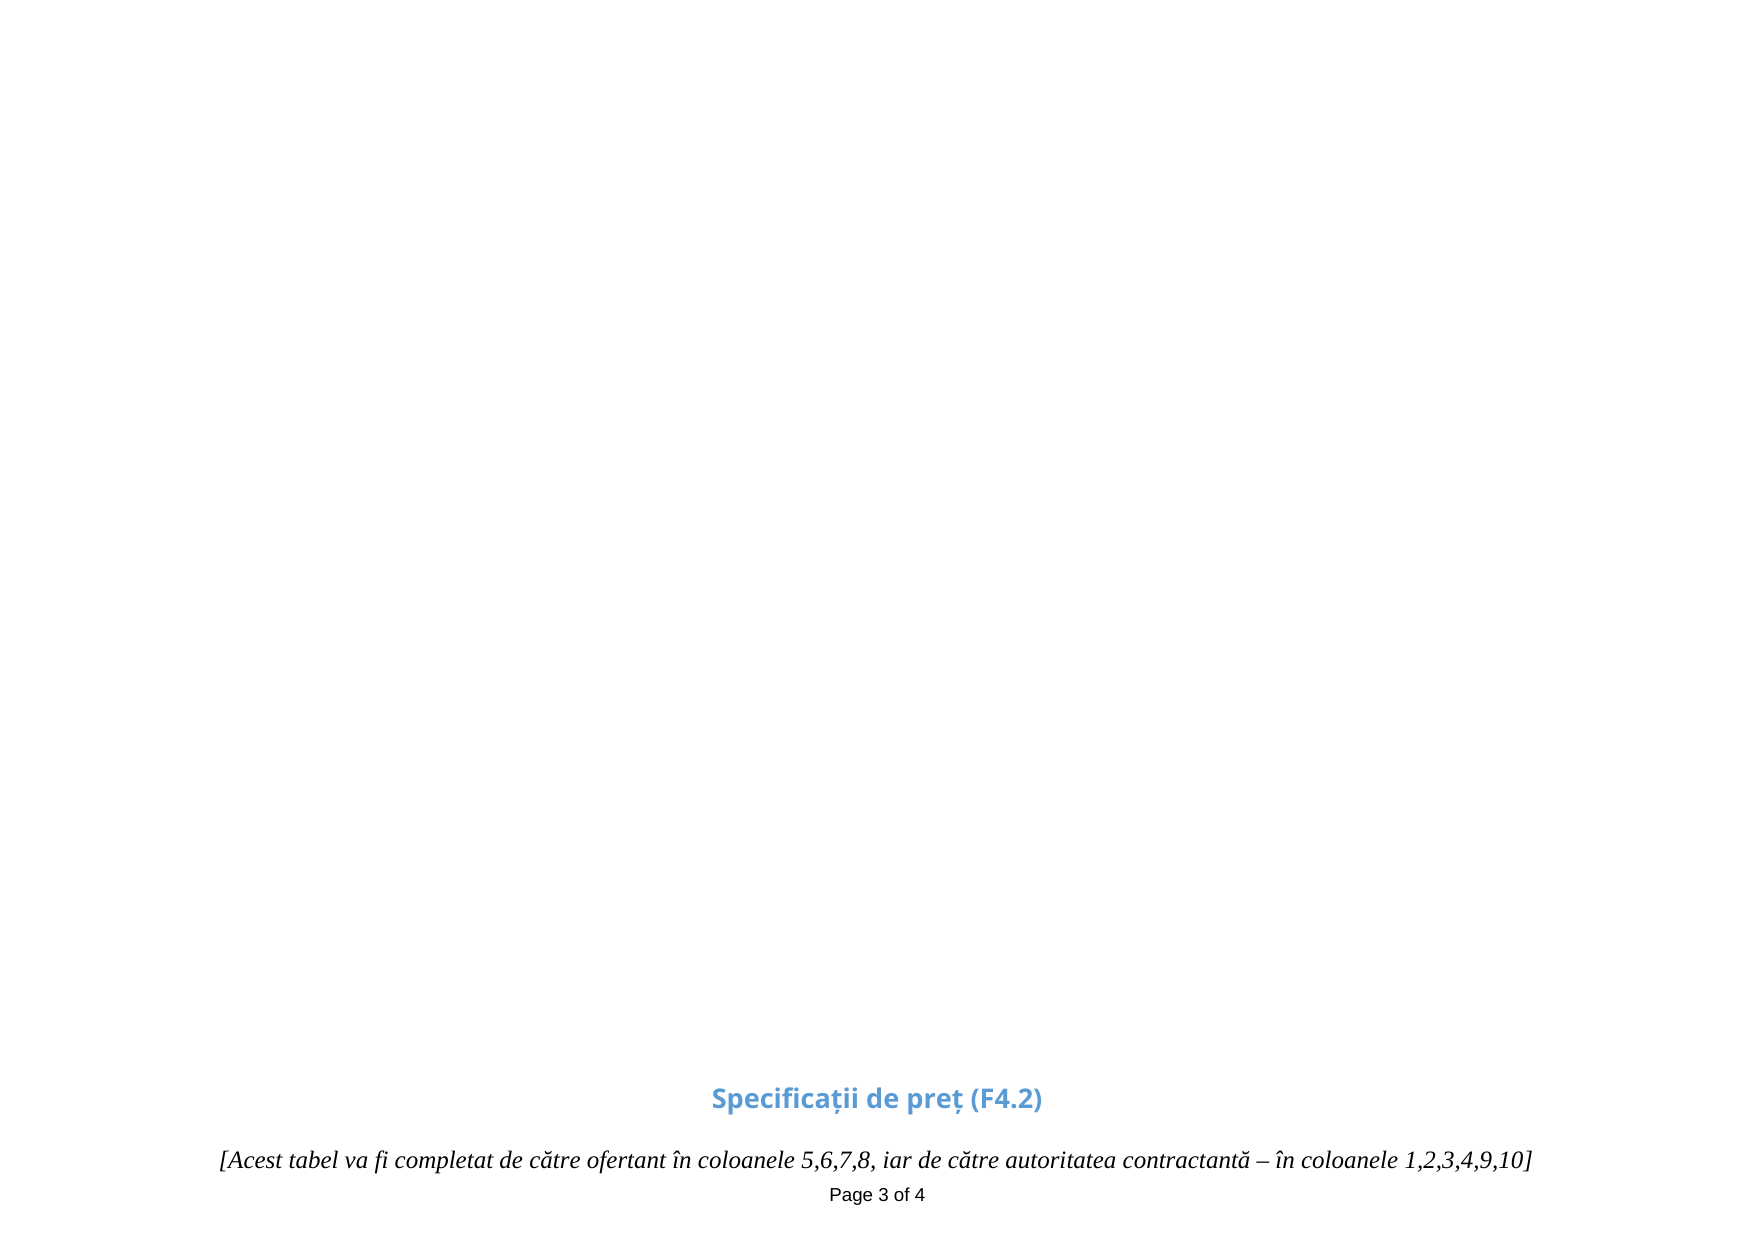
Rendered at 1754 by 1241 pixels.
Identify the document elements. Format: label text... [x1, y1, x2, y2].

text [Acest tabel va fi completat de către ofertant în coloanele 5,6,7,8, iar de către autoritatea contractantă – în coloanele 1,2,3,4,9,10] [89, 1145, 1665, 1173]
text Specificații de preț (F4.2) [89, 1079, 1665, 1116]
